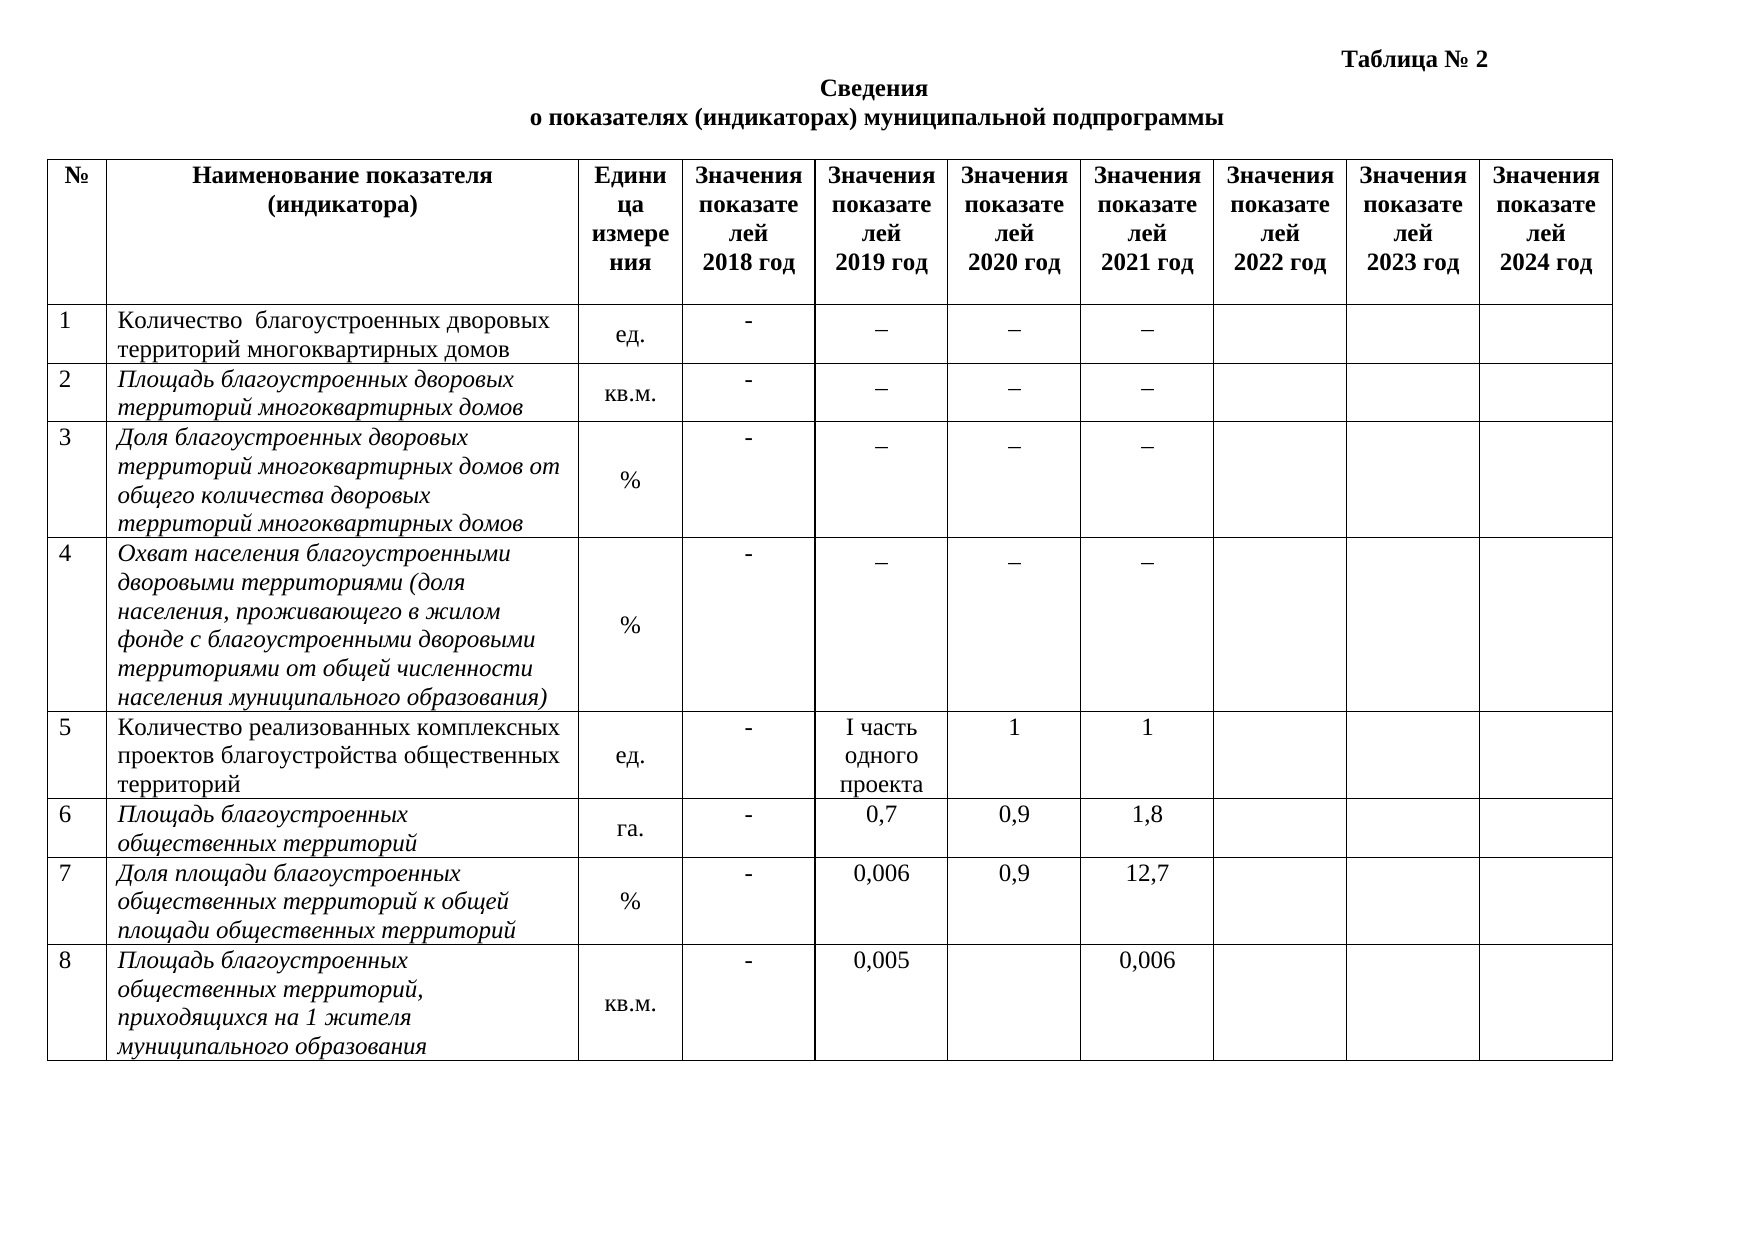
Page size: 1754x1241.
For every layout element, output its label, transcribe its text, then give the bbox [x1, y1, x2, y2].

table_cell [1480, 305, 1612, 363]
table_cell Охват населения благоустроенными дворовыми территориями (доля населения, проживающего в жилом фонде с благоустроенными дворовыми территориями от общей численности населения муниципального образования) [107, 538, 578, 711]
table_cell 6 [48, 799, 106, 857]
table_cell [1214, 422, 1346, 537]
table_cell _ [816, 305, 947, 363]
table_cell 1 [48, 305, 106, 363]
table_cell Количество благоустроенных дворовых территорий многоквартирных домов [107, 305, 578, 363]
table_cell _ [948, 538, 1080, 711]
table_header Наименование показателя (индикатора) [107, 160, 578, 304]
table_cell _ [1081, 538, 1213, 711]
table_cell [1214, 364, 1346, 421]
table_cell I часть одного проекта [816, 712, 947, 798]
table_cell 4 [48, 538, 106, 711]
table_cell 8 [48, 945, 106, 1060]
table_cell [1480, 858, 1612, 944]
table_cell 0,005 [816, 945, 947, 1060]
table_cell - [683, 364, 814, 421]
table_cell _ [816, 364, 947, 421]
table_cell - [683, 305, 814, 363]
table_cell - [683, 538, 814, 711]
table_cell [1480, 422, 1612, 537]
table_cell [1347, 858, 1479, 944]
table_cell 1 [1081, 712, 1213, 798]
table_cell - [683, 712, 814, 798]
table_cell [1347, 538, 1479, 711]
table_cell 0,006 [816, 858, 947, 944]
table_cell [1347, 799, 1479, 857]
table_cell [1214, 945, 1346, 1060]
table_cell 0,9 [948, 858, 1080, 944]
table_cell Доля площади благоустроенных общественных территорий к общей площади общественных территорий [107, 858, 578, 944]
table_cell 0,006 [1081, 945, 1213, 1060]
table_cell [948, 945, 1080, 1060]
table_cell [1480, 538, 1612, 711]
table_header Единица измерения [579, 160, 682, 304]
table_cell [1347, 712, 1479, 798]
table_cell _ [948, 422, 1080, 537]
table_cell 1 [948, 712, 1080, 798]
table_cell ед. [579, 305, 682, 363]
table_cell 2 [48, 364, 106, 421]
table_cell [1214, 712, 1346, 798]
table_cell [1480, 364, 1612, 421]
table_header Значения показателей 2021 год [1081, 160, 1213, 304]
table_cell кв.м. [579, 945, 682, 1060]
table_cell _ [948, 305, 1080, 363]
table_cell [1347, 945, 1479, 1060]
table_cell % [579, 858, 682, 944]
table_cell Площадь благоустроенных общественных территорий, приходящихся на 1 жителя муниципального образования [107, 945, 578, 1060]
table_cell 12,7 [1081, 858, 1213, 944]
table_cell [1214, 305, 1346, 363]
table_cell 5 [48, 712, 106, 798]
table_header Значения показателей 2020 год [948, 160, 1080, 304]
table_header Значения показателей 2018 год [683, 160, 814, 304]
table_cell ед. [579, 712, 682, 798]
table_cell _ [1081, 422, 1213, 537]
table_cell [1347, 364, 1479, 421]
table_cell [1214, 799, 1346, 857]
table_cell 1,8 [1081, 799, 1213, 857]
table_cell 0,7 [816, 799, 947, 857]
table_cell % [579, 422, 682, 537]
table_cell _ [1081, 364, 1213, 421]
table_cell [1480, 712, 1612, 798]
table_cell 0,9 [948, 799, 1080, 857]
table_cell 7 [48, 858, 106, 944]
table_cell [1347, 305, 1479, 363]
table_cell - [683, 799, 814, 857]
table_cell _ [948, 364, 1080, 421]
table_cell [1480, 799, 1612, 857]
table_cell - [683, 422, 814, 537]
table_cell [1347, 422, 1479, 537]
table_cell Площадь благоустроенных общественных территорий [107, 799, 578, 857]
table_cell га. [579, 799, 682, 857]
text Таблица № 2 [118, 44, 1636, 73]
table_cell [1214, 858, 1346, 944]
table_cell 3 [48, 422, 106, 537]
table_cell % [579, 538, 682, 711]
table_cell _ [1081, 305, 1213, 363]
table_cell Площадь благоустроенных дворовых территорий многоквартирных домов [107, 364, 578, 421]
table_header № [48, 160, 106, 304]
table_cell _ [816, 422, 947, 537]
table_cell _ [816, 538, 947, 711]
table_cell - [683, 945, 814, 1060]
table_header Значения показателей 2023 год [1347, 160, 1479, 304]
table_cell [1480, 945, 1612, 1060]
table_cell [1214, 538, 1346, 711]
table_cell Доля благоустроенных дворовых территорий многоквартирных домов от общего количества дворовых территорий многоквартирных домов [107, 422, 578, 537]
table_header Значения показателей 2019 год [816, 160, 947, 304]
text Сведения о показателях (индикаторах) муниципальной подпрограммы [118, 73, 1636, 131]
table_cell Количество реализованных комплексных проектов благоустройства общественных территорий [107, 712, 578, 798]
table_header Значения показателей 2024 год [1480, 160, 1612, 304]
table_cell кв.м. [579, 364, 682, 421]
table_cell - [683, 858, 814, 944]
table_header Значения показателей 2022 год [1214, 160, 1346, 304]
